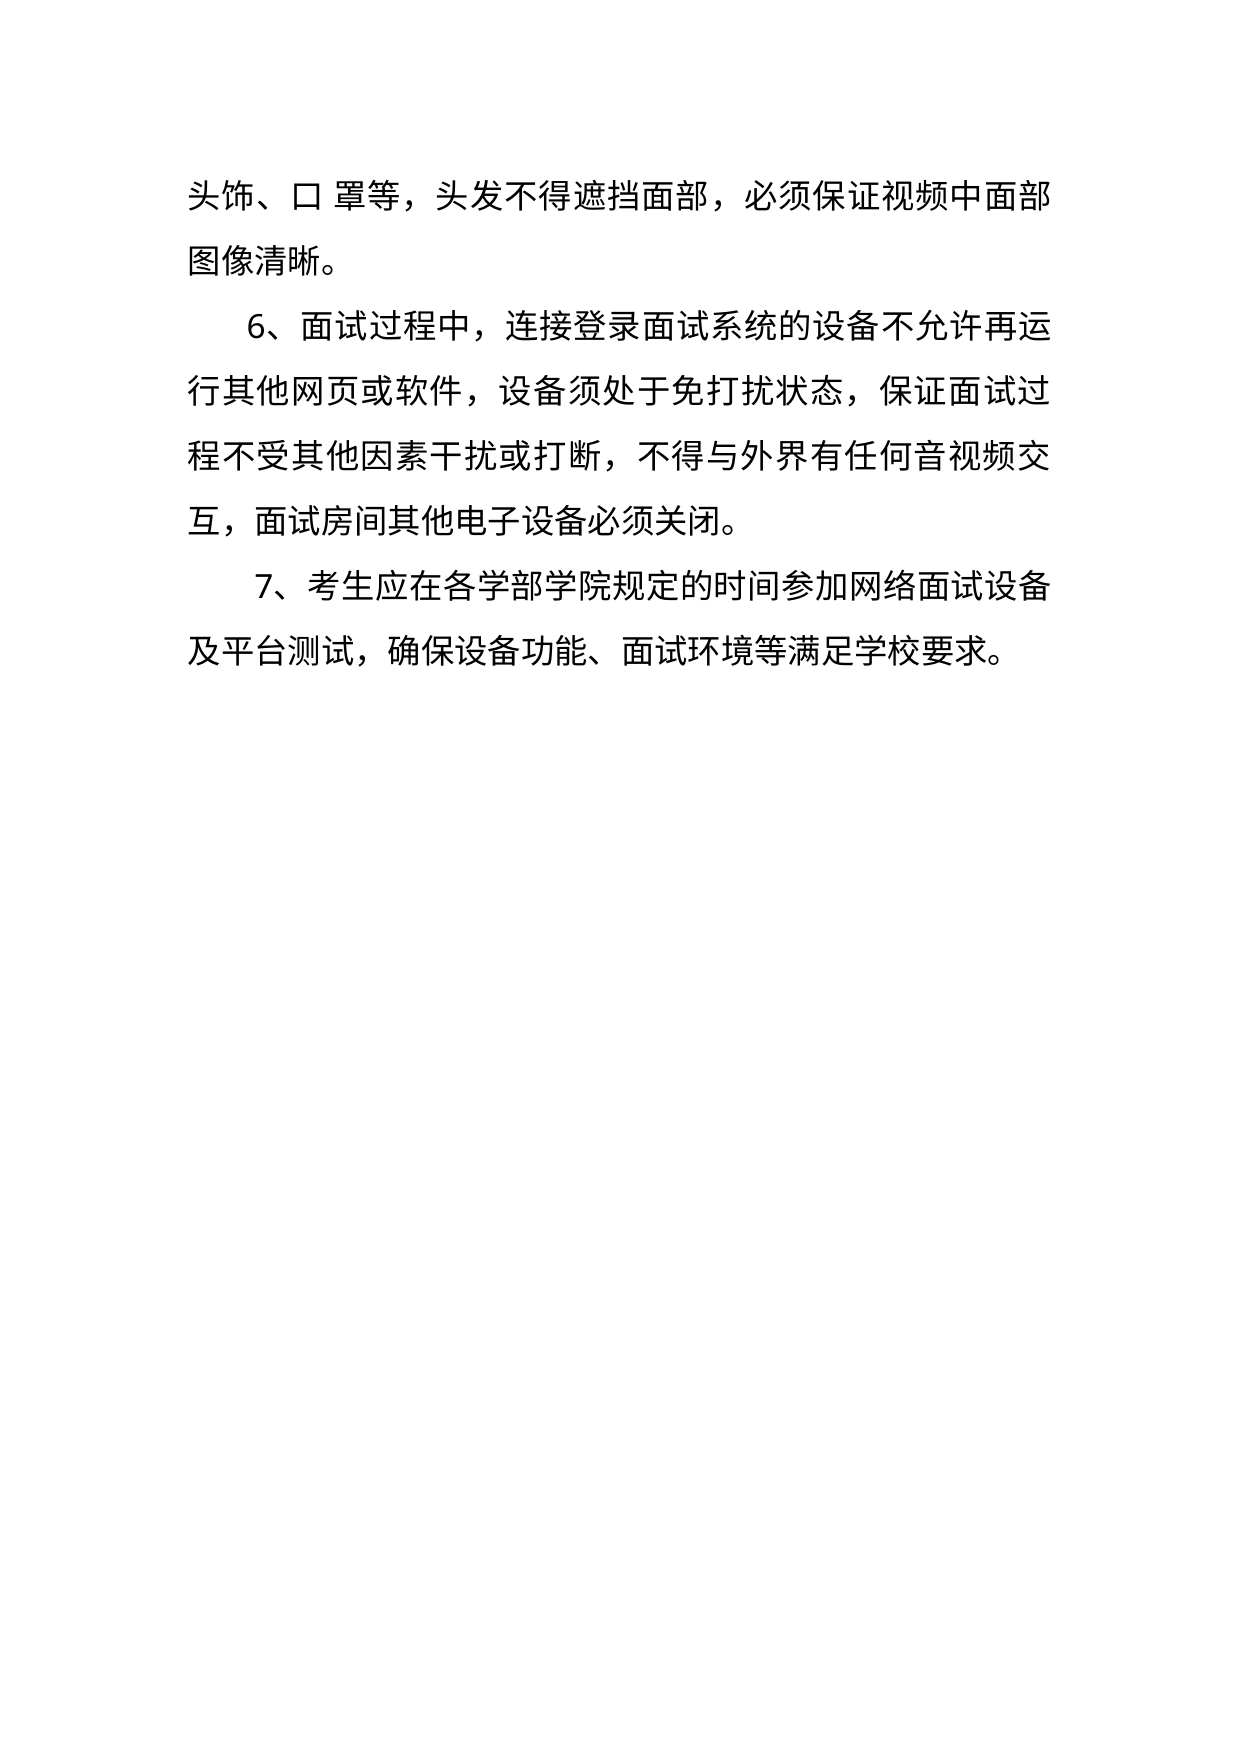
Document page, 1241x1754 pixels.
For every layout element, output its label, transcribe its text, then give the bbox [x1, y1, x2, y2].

text 7、考生应在各学部学院规定的时间参加网络面试设备及平台测试，确保设备功能、面试环境等满足学校要求。 [187, 552, 1053, 682]
text 6、面试过程中，连接登录面试系统的设备不允许再运行其他网页或软件，设备须处于免打扰状态，保证面试过程不受其他因素干扰或打断，不得与外界有任何音视频交互，面试房间其他电子设备必须关闭。 [187, 292, 1053, 552]
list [187, 162, 1053, 292]
